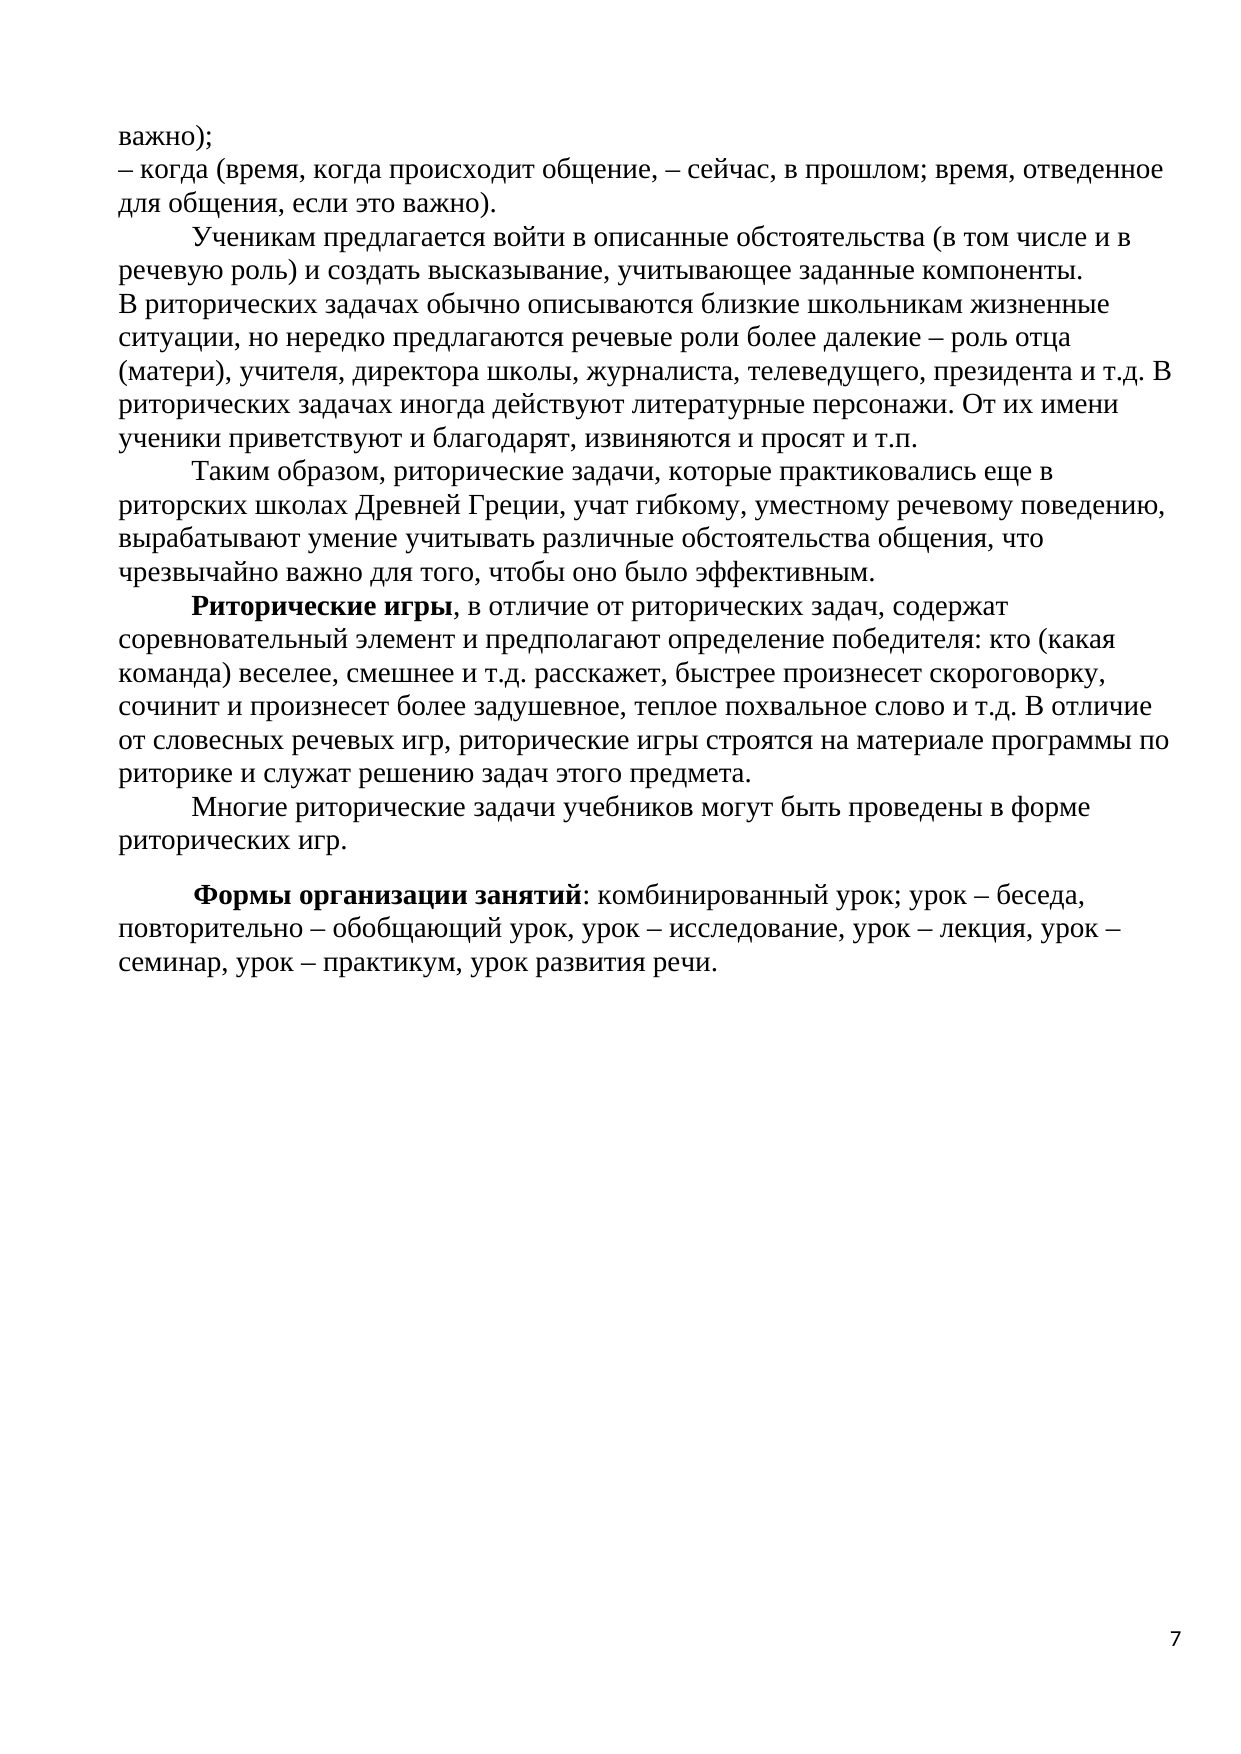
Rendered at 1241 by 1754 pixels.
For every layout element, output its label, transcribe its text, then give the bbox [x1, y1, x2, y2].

list Формы организации занятий: комбинированный урок; урок – беседа, повторительно – обобщающий урок, урок – исследование, урок – лекция, урок – семинар, урок – практикум, урок развития речи. [118, 877, 1181, 977]
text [118, 118, 1181, 856]
